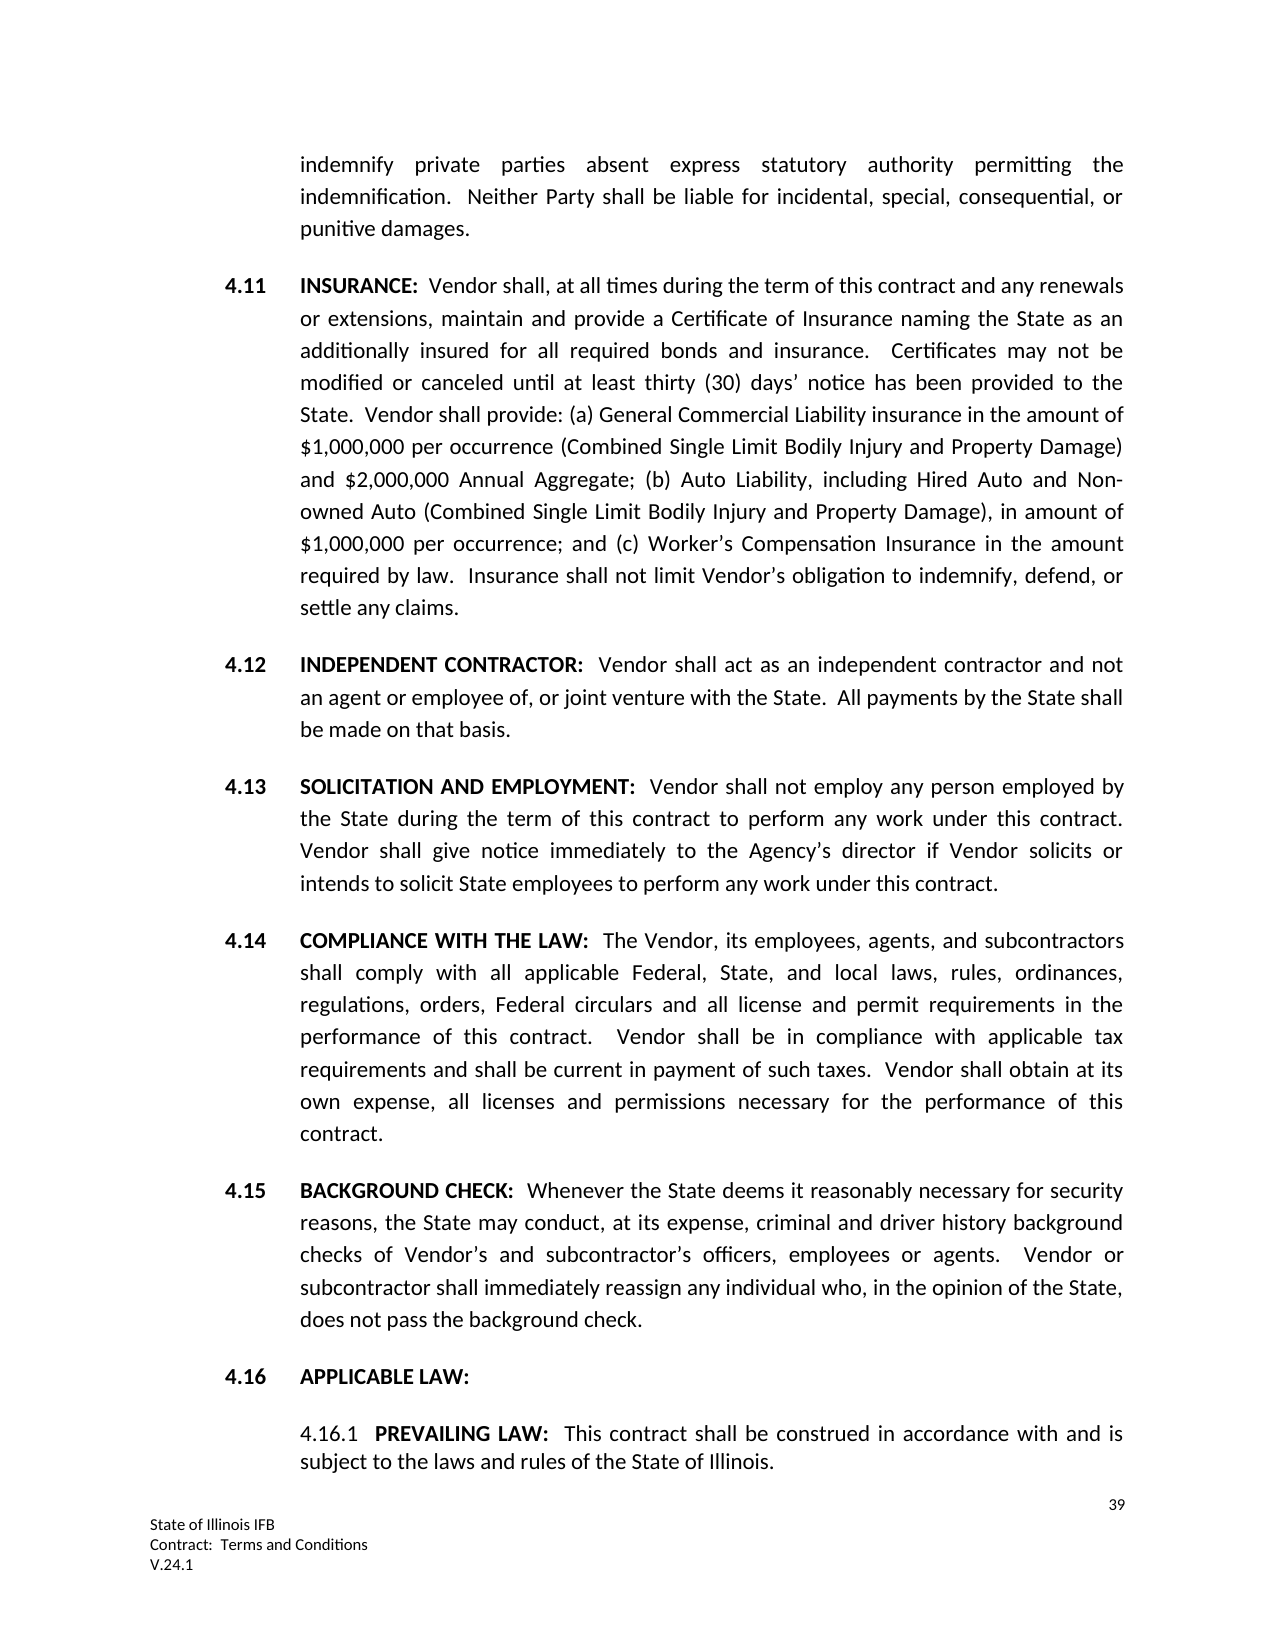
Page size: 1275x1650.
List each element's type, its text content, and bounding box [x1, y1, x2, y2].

list PREVAILING LAW: This contract shall be construed in accordance with and is subject to the laws and rules of the State of Illinois. [300, 1419, 1125, 1475]
list APPLICABLE LAW: [225, 1362, 1125, 1390]
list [225, 150, 1125, 242]
list BACKGROUND CHECK: Whenever the State deems it reasonably necessary for security reasons, the State may conduct, at its expense, criminal and driver history background checks of Vendor’s and subcontractor’s officers, employees or agents. Vendor or subcontractor shall immediately reassign any individual who, in the opinion of the State, does not pass the background check. [225, 1176, 1125, 1333]
list INDEPENDENT CONTRACTOR: Vendor shall act as an independent contractor and not an agent or employee of, or joint venture with the State. All payments by the State shall be made on that basis. [225, 651, 1125, 743]
list COMPLIANCE WITH THE LAW: The Vendor, its employees, agents, and subcontractors shall comply with all applicable Federal, State, and local laws, rules, ordinances, regulations, orders, Federal circulars and all license and permit requirements in the performance of this contract. Vendor shall be in compliance with applicable tax requirements and shall be current in payment of such taxes. Vendor shall obtain at its own expense, all licenses and permissions necessary for the performance of this contract. [225, 926, 1125, 1147]
list SOLICITATION AND EMPLOYMENT: Vendor shall not employ any person employed by the State during the term of this contract to perform any work under this contract. Vendor shall give notice immediately to the Agency’s director if Vendor solicits or intends to solicit State employees to perform any work under this contract. [225, 772, 1125, 897]
list INSURANCE: Vendor shall, at all times during the term of this contract and any renewals or extensions, maintain and provide a Certificate of Insurance naming the State as an additionally insured for all required bonds and insurance. Certificates may not be modified or canceled until at least thirty (30) days’ notice has been provided to the State. Vendor shall provide: (a) General Commercial Liability insurance in the amount of $1,000,000 per occurrence (Combined Single Limit Bodily Injury and Property Damage) and $2,000,000 Annual Aggregate; (b) Auto Liability, including Hired Auto and Non-owned Auto (Combined Single Limit Bodily Injury and Property Damage), in amount of $1,000,000 per occurrence; and (c) Worker’s Compensation Insurance in the amount required by law. Insurance shall not limit Vendor’s obligation to indemnify, defend, or settle any claims. [225, 272, 1125, 621]
